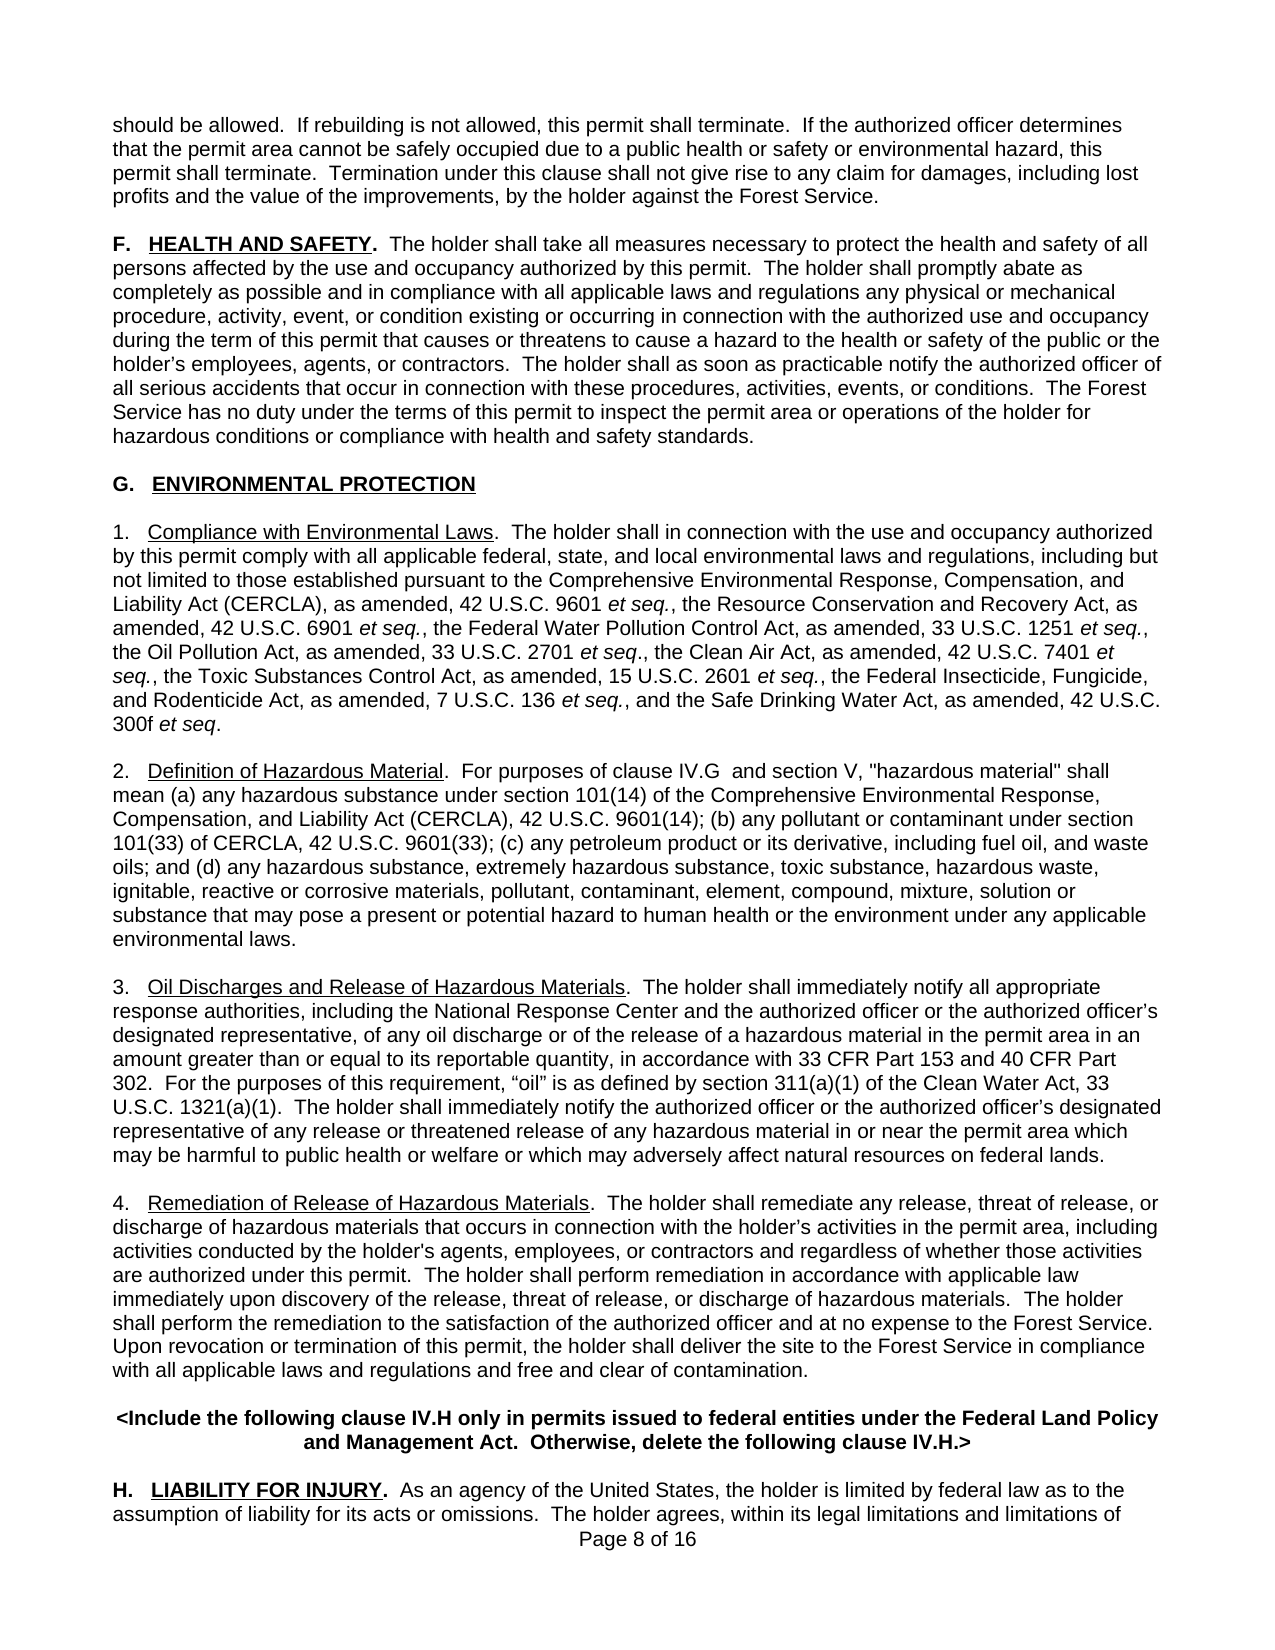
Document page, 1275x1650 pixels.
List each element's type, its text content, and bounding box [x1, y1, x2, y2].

text 3. Oil Discharges and Release of Hazardous Materials. The holder shall immediately notify all appropriate response authorities, including the National Response Center and the authorized officer or the authorized officer’s designated representative, of any oil discharge or of the release of a hazardous material in the permit area in an amount greater than or equal to its reportable quantity, in accordance with 33 CFR Part 153 and 40 CFR Part 302. For the purposes of this requirement, “oil” is as defined by section 311(a)(1) of the Clean Water Act, 33 U.S.C. 1321(a)(1). The holder shall immediately notify the authorized officer or the authorized officer’s designated representative of any release or threatened release of any hazardous material in or near the permit area which may be harmful to public health or welfare or which may adversely affect natural resources on federal lands. [112, 975, 1162, 1167]
text 4. Remediation of Release of Hazardous Materials. The holder shall remediate any release, threat of release, or discharge of hazardous materials that occurs in connection with the holder’s activities in the permit area, including activities conducted by the holder's agents, employees, or contractors and regardless of whether those activities are authorized under this permit. The holder shall perform remediation in accordance with applicable law immediately upon discovery of the release, threat of release, or discharge of hazardous materials. The holder shall perform the remediation to the satisfaction of the authorized officer and at no expense to the Forest Service. Upon revocation or termination of this permit, the holder shall deliver the site to the Forest Service in compliance with all applicable laws and regulations and free and clear of contamination. [112, 1191, 1162, 1382]
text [112, 1478, 1162, 1526]
text <Include the following clause IV.H only in permits issued to federal entities under the Federal Land Policy and Management Act. Otherwise, delete the following clause IV.H.> [112, 1406, 1162, 1454]
text 1. Compliance with Environmental Laws. The holder shall in connection with the use and occupancy authorized by this permit comply with all applicable federal, state, and local environmental laws and regulations, including but not limited to those established pursuant to the Comprehensive Environmental Response, Compensation, and Liability Act (CERCLA), as amended, 42 U.S.C. 9601 et seq., the Resource Conservation and Recovery Act, as amended, 42 U.S.C. 6901 et seq., the Federal Water Pollution Control Act, as amended, 33 U.S.C. 1251 et seq., the Oil Pollution Act, as amended, 33 U.S.C. 2701 et seq., the Clean Air Act, as amended, 42 U.S.C. 7401 et seq., the Toxic Substances Control Act, as amended, 15 U.S.C. 2601 et seq., the Federal Insecticide, Fungicide, and Rodenticide Act, as amended, 7 U.S.C. 136 et seq., and the Safe Drinking Water Act, as amended, 42 U.S.C. 300f et seq. [112, 520, 1162, 735]
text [112, 112, 1162, 208]
text 2. Definition of Hazardous Material. For purposes of clause IV.G and section V, "hazardous material" shall mean (a) any hazardous substance under section 101(14) of the Comprehensive Environmental Response, Compensation, and Liability Act (CERCLA), 42 U.S.C. 9601(14); (b) any pollutant or contaminant under section 101(33) of CERCLA, 42 U.S.C. 9601(33); (c) any petroleum product or its derivative, including fuel oil, and waste oils; and (d) any hazardous substance, extremely hazardous substance, toxic substance, hazardous waste, ignitable, reactive or corrosive materials, pollutant, contaminant, element, compound, mixture, solution or substance that may pose a present or potential hazard to human health or the environment under any applicable environmental laws. [112, 759, 1162, 951]
text F. HEALTH AND SAFETY. The holder shall take all measures necessary to protect the health and safety of all persons affected by the use and occupancy authorized by this permit. The holder shall promptly abate as completely as possible and in compliance with all applicable laws and regulations any physical or mechanical procedure, activity, event, or condition existing or occurring in connection with the authorized use and occupancy during the term of this permit that causes or threatens to cause a hazard to the health or safety of the public or the holder’s employees, agents, or contractors. The holder shall as soon as practicable notify the authorized officer of all serious accidents that occur in connection with these procedures, activities, events, or conditions. The Forest Service has no duty under the terms of this permit to inspect the permit area or operations of the holder for hazardous conditions or compliance with health and safety standards. [112, 232, 1162, 448]
text G. ENVIRONMENTAL PROTECTION [112, 472, 1162, 496]
